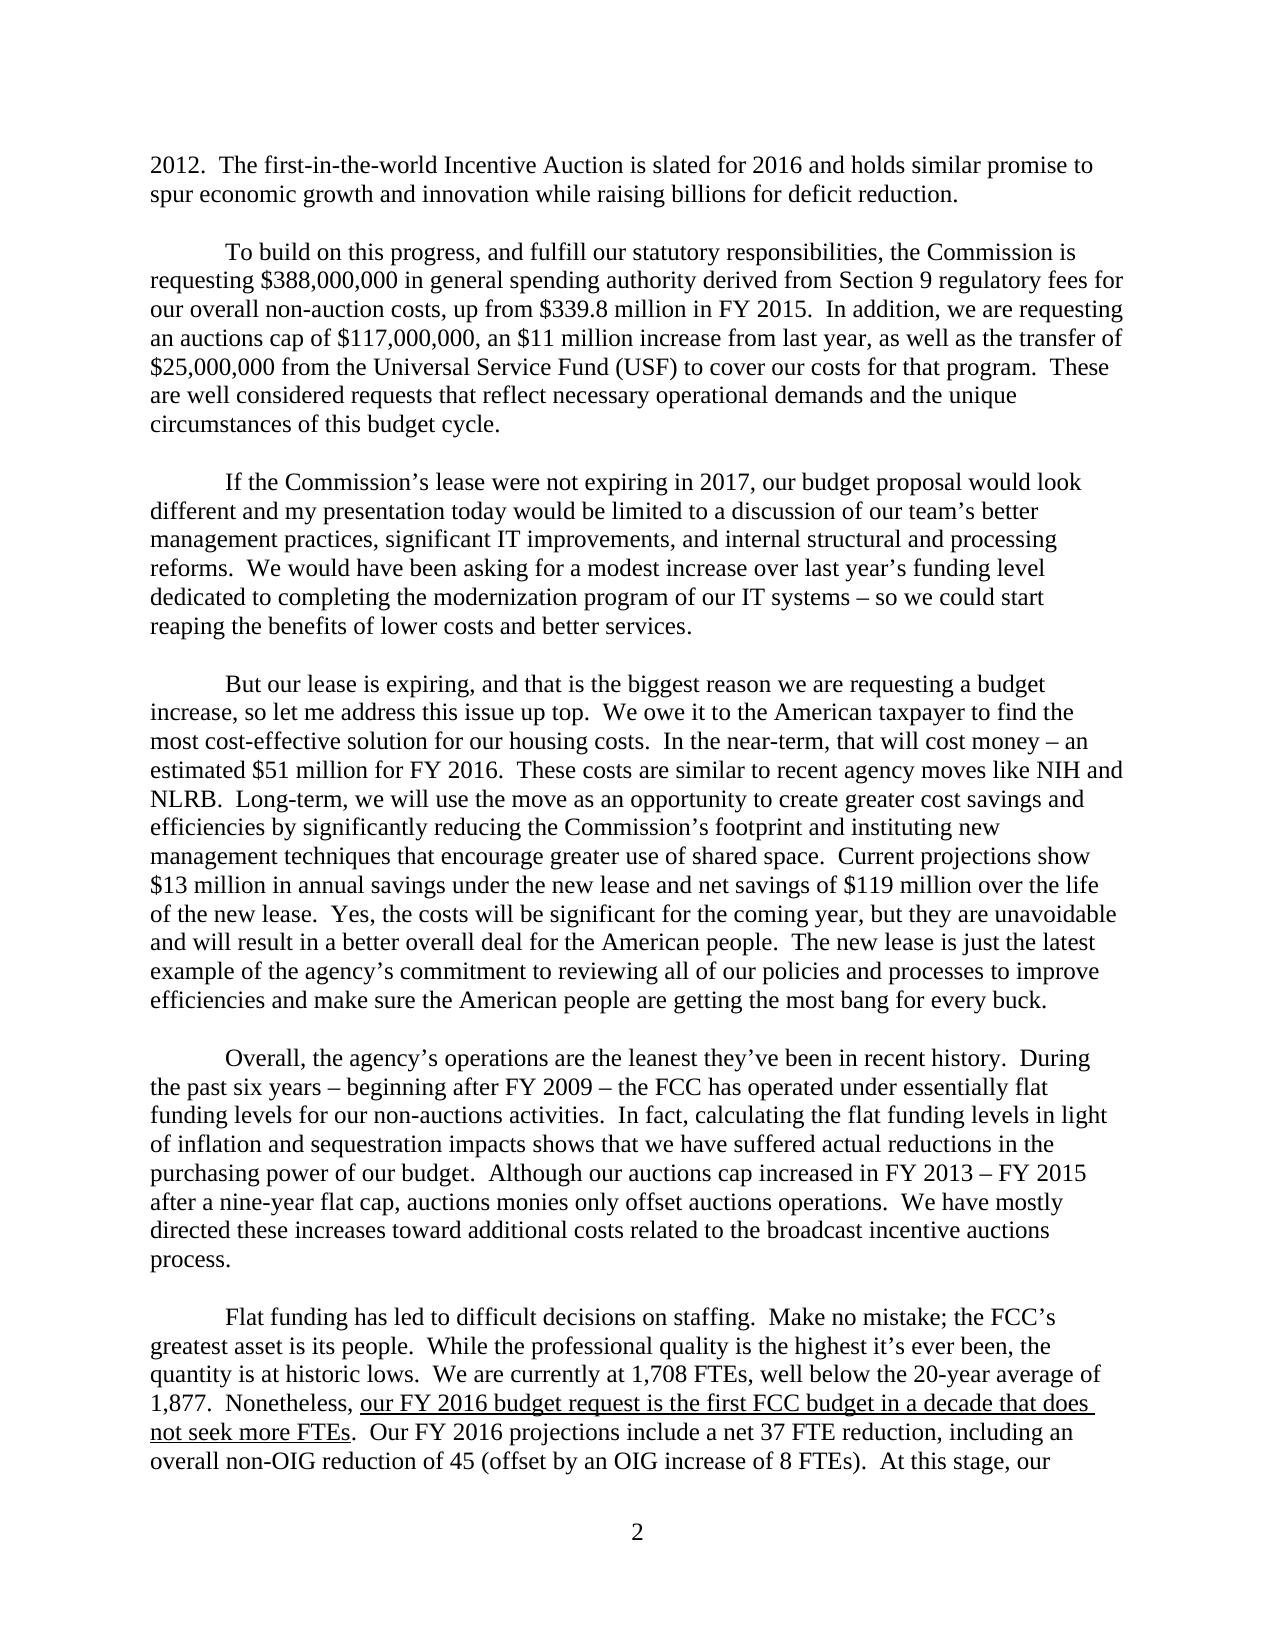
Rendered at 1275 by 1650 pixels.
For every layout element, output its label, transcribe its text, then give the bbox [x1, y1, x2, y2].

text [150, 1302, 1125, 1474]
text If the Commission’s lease were not expiring in 2017, our budget proposal would look different and my presentation today would be limited to a discussion of our team’s better management practices, significant IT improvements, and internal structural and processing reforms. We would have been asking for a modest increase over last year’s funding level dedicated to completing the modernization program of our IT systems – so we could start reaping the benefits of lower costs and better services. [150, 467, 1125, 639]
text Overall, the agency’s operations are the leanest they’ve been in recent history. During the past six years – beginning after FY 2009 – the FCC has operated under essentially flat funding levels for our non-auctions activities. In fact, calculating the flat funding levels in light of inflation and sequestration impacts shows that we have suffered actual reductions in the purchasing power of our budget. Although our auctions cap increased in FY 2013 – FY 2015 after a nine-year flat cap, auctions monies only offset auctions operations. We have mostly directed these increases toward additional costs related to the broadcast incentive auctions process. [150, 1043, 1125, 1273]
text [150, 150, 1125, 207]
text To build on this progress, and fulfill our statutory responsibilities, the Commission is requesting $388,000,000 in general spending authority derived from Section 9 regulatory fees for our overall non-auction costs, up from $339.8 million in FY 2015. In addition, we are requesting an auctions cap of $117,000,000, an $11 million increase from last year, as well as the transfer of $25,000,000 from the Universal Service Fund (USF) to cover our costs for that program. These are well considered requests that reflect necessary operational demands and the unique circumstances of this budget cycle. [150, 237, 1125, 438]
text But our lease is expiring, and that is the biggest reason we are requesting a budget increase, so let me address this issue up top. We owe it to the American taxpayer to find the most cost-effective solution for our housing costs. In the near-term, that will cost money – an estimated $51 million for FY 2016. These costs are similar to recent agency moves like NIH and NLRB. Long-term, we will use the move as an opportunity to create greater cost savings and efficiencies by significantly reducing the Commission’s footprint and instituting new management techniques that encourage greater use of shared space. Current projections show $13 million in annual savings under the new lease and net savings of $119 million over the life of the new lease. Yes, the costs will be significant for the coming year, but they are unavoidable and will result in a better overall deal for the American people. The new lease is just the latest example of the agency’s commitment to reviewing all of our policies and processes to improve efficiencies and make sure the American people are getting the most bang for every buck. [150, 669, 1125, 1014]
